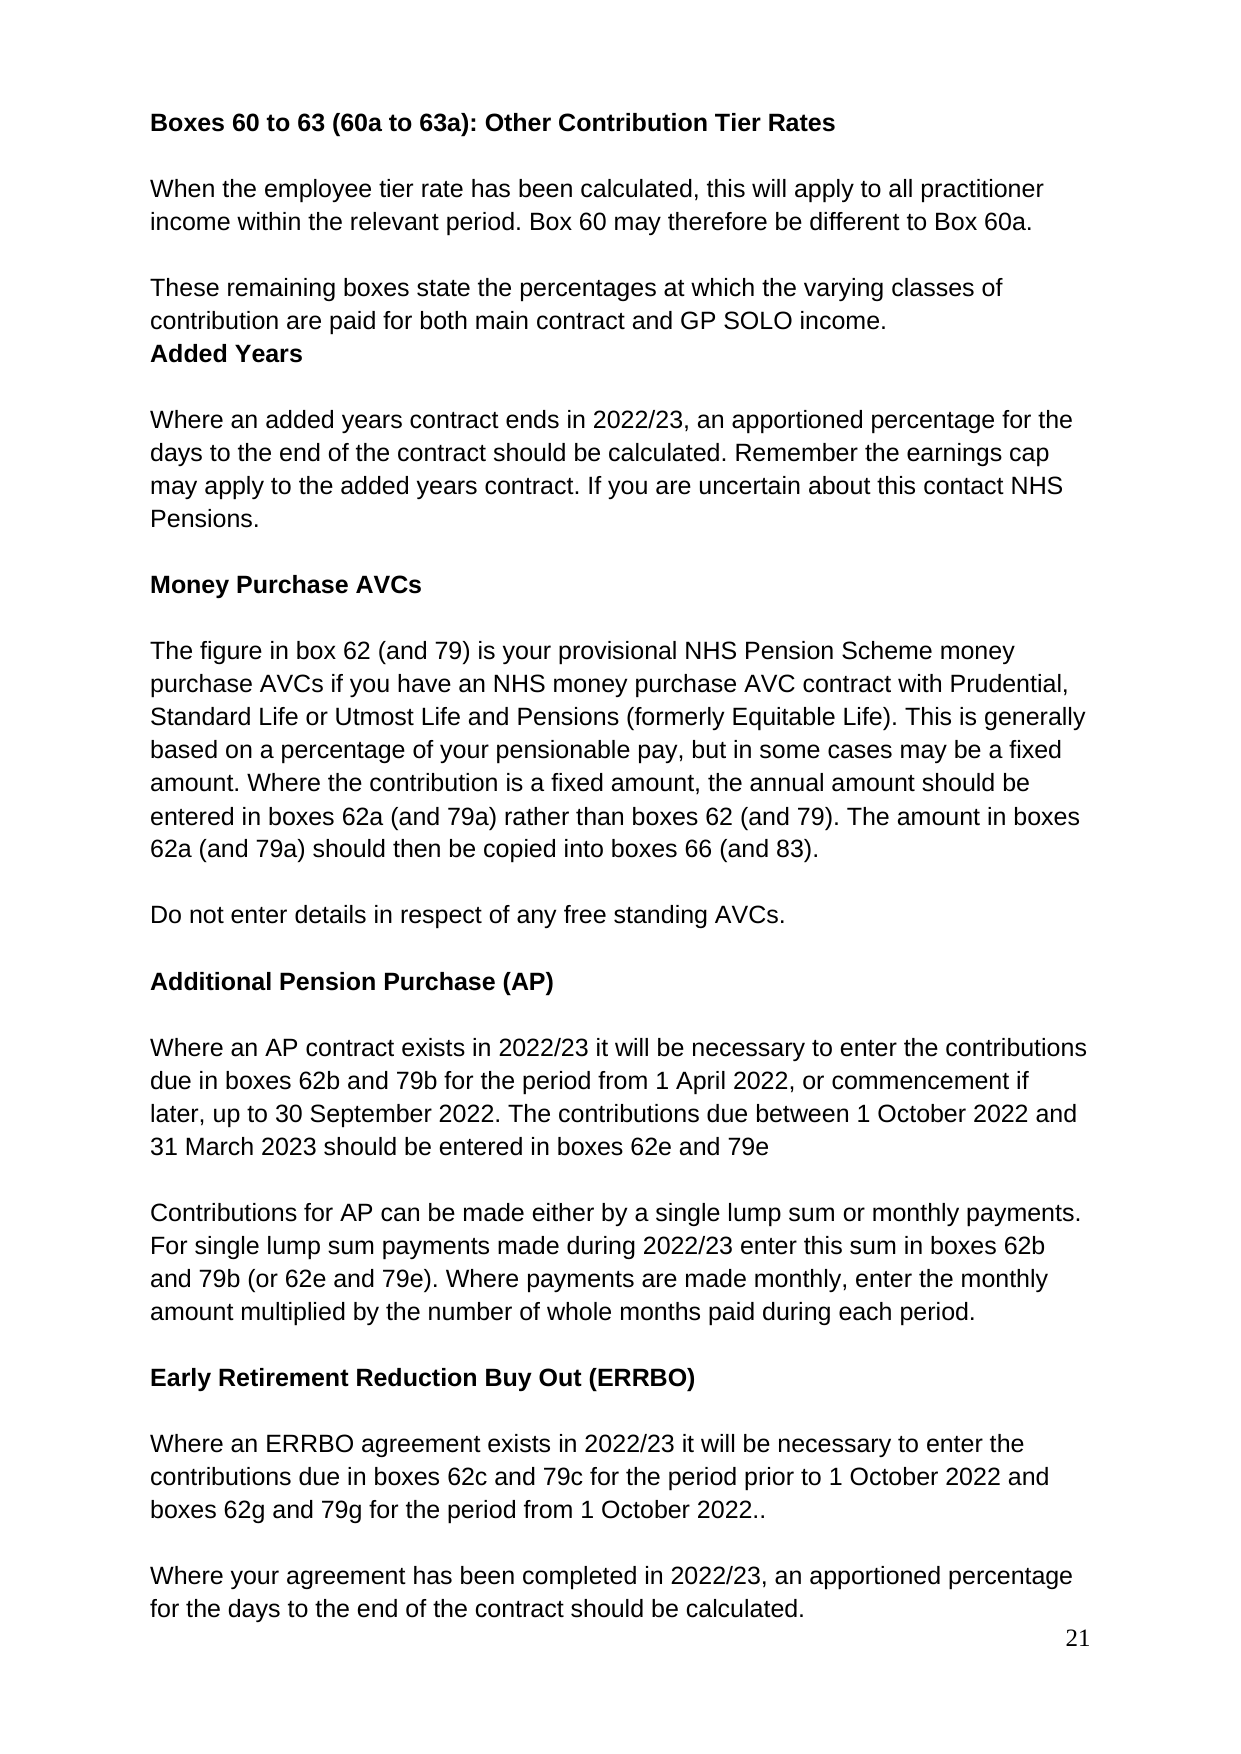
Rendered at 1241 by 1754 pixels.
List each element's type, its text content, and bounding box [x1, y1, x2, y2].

text Where your agreement has been completed in 2022/23, an apportioned percentage for the days to the end of the contract should be calculated. [150, 1561, 1090, 1623]
text Additional Pension Purchase (AP) [150, 967, 1090, 995]
text Boxes 60 to 63 (60a to 63a): Other Contribution Tier Rates [150, 108, 1090, 137]
text When the employee tier rate has been calculated, this will apply to all practitioner income within the relevant period. Box 60 may therefore be different to Box 60a. [150, 174, 1090, 236]
text These remaining boxes state the percentages at which the varying classes of contribution are paid for both main contract and GP SOLO income. [150, 273, 1090, 335]
text The figure in box 62 (and 79) is your provisional NHS Pension Scheme money purchase AVCs if you have an NHS money purchase AVC contract with Prudential, Standard Life or Utmost Life and Pensions (formerly Equitable Life). This is generally based on a percentage of your pensionable pay, but in some cases may be a fixed amount. Where the contribution is a fixed amount, the annual amount should be entered in boxes 62a (and 79a) rather than boxes 62 (and 79). The amount in boxes 62a (and 79a) should then be copied into boxes 66 (and 83). [150, 636, 1090, 863]
text Where an added years contract ends in 2022/23, an apportioned percentage for the days to the end of the contract should be calculated. Remember the earnings cap may apply to the added years contract. If you are uncertain about this contact NHS Pensions. [150, 405, 1090, 533]
text Added Years [150, 339, 1090, 368]
text Do not enter details in respect of any free standing AVCs. [150, 901, 1090, 929]
text Where an ERRBO agreement exists in 2022/23 it will be necessary to enter the contributions due in boxes 62c and 79c for the period prior to 1 October 2022 and boxes 62g and 79g for the period from 1 October 2022.. [150, 1429, 1090, 1524]
text Contributions for AP can be made either by a single lump sum or monthly payments. For single lump sum payments made during 2022/23 enter this sum in boxes 62b and 79b (or 62e and 79e). Where payments are made monthly, enter the monthly amount multiplied by the number of whole months paid during each period. [150, 1198, 1090, 1326]
text Early Retirement Reduction Buy Out (ERRBO) [150, 1363, 1090, 1392]
text Where an AP contract exists in 2022/23 it will be necessary to enter the contributions due in boxes 62b and 79b for the period from 1 April 2022, or commencement if later, up to 30 September 2022. The contributions due between 1 October 2022 and 31 March 2023 should be entered in boxes 62e and 79e [150, 1033, 1090, 1160]
text Money Purchase AVCs [150, 570, 1090, 599]
